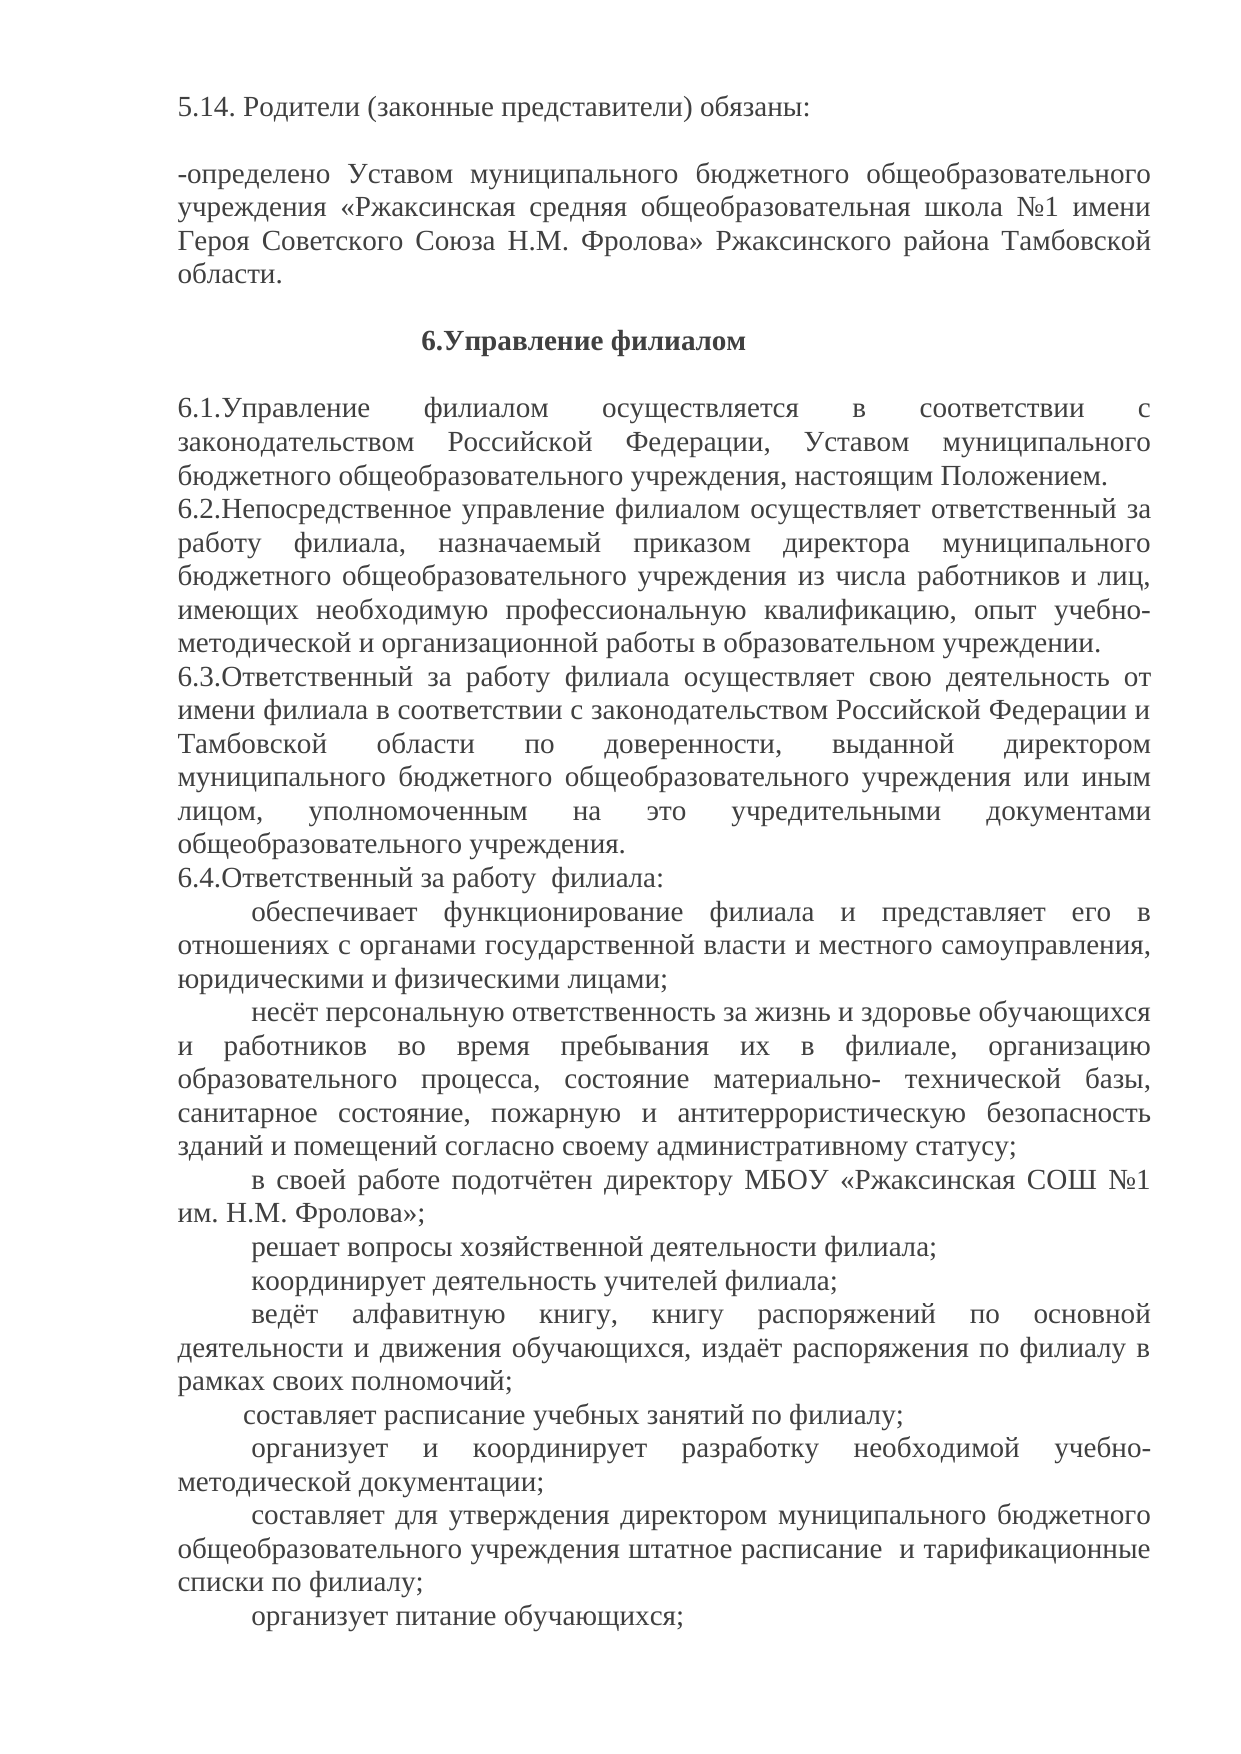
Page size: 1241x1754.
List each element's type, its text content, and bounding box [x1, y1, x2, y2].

text 6.Управление филиалом [290, 323, 1152, 357]
text 6.2.Непосредственное управление филиалом осуществляет ответственный за работу филиала, назначаемый приказом директора муниципального бюджетного общеобразовательного учреждения из числа работников и лиц, имеющих необходимую профессиональную квалификацию, опыт учебно-методической и организационной работы в образовательном учреждении. [177, 491, 1152, 659]
text решает вопросы хозяйственной деятельности филиала; [177, 1229, 1152, 1263]
text в своей работе подотчётен директору МБОУ «Ржаксинская СОШ №1 им. Н.М. Фролова»; [177, 1162, 1152, 1229]
text организует питание обучающихся; [177, 1598, 1152, 1632]
text 6.1.Управление филиалом осуществляется в соответствии с законодательством Российской Федерации, Уставом муниципального бюджетного общеобразовательного учреждения, настоящим Положением. [177, 391, 1152, 491]
text 6.3.Ответственный за работу филиала осуществляет свою деятельность от имени филиала в соответствии с законодательством Российской Федерации и Тамбовской области по доверенности, выданной директором муниципального бюджетного общеобразовательного учреждения или иным лицом, уполномоченным на это учредительными документами общеобразовательного учреждения. [177, 659, 1152, 860]
text 6.4.Ответственный за работу филиала: [177, 860, 1152, 894]
text составляет расписание учебных занятий по филиалу; [177, 1397, 1152, 1430]
text организует и координирует разработку необходимой учебно-методической документации; [177, 1430, 1152, 1497]
text несёт персональную ответственность за жизнь и здоровье обучающихся и работников во время пребывания их в филиале, организацию образовательного процесса, состояние материально- технической базы, санитарное состояние, пожарную и антитеррористическую безопасность зданий и помещений согласно своему административному статусу; [177, 994, 1152, 1162]
text составляет для утверждения директором муниципального бюджетного общеобразовательного учреждения штатное расписание и тарификационные списки по филиалу; [177, 1497, 1152, 1598]
text ведёт алфавитную книгу, книгу распоряжений по основной деятельности и движения обучающихся, издаёт распоряжения по филиалу в рамках своих полномочий; [177, 1296, 1152, 1397]
text координирует деятельность учителей филиала; [177, 1263, 1152, 1296]
text 5.14. Родители (законные представители) обязаны: [177, 89, 1152, 122]
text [177, 156, 1152, 290]
text обеспечивает функционирование филиала и представляет его в отношениях с органами государственной власти и местного самоуправления, юридическими и физическими лицами; [177, 894, 1152, 994]
